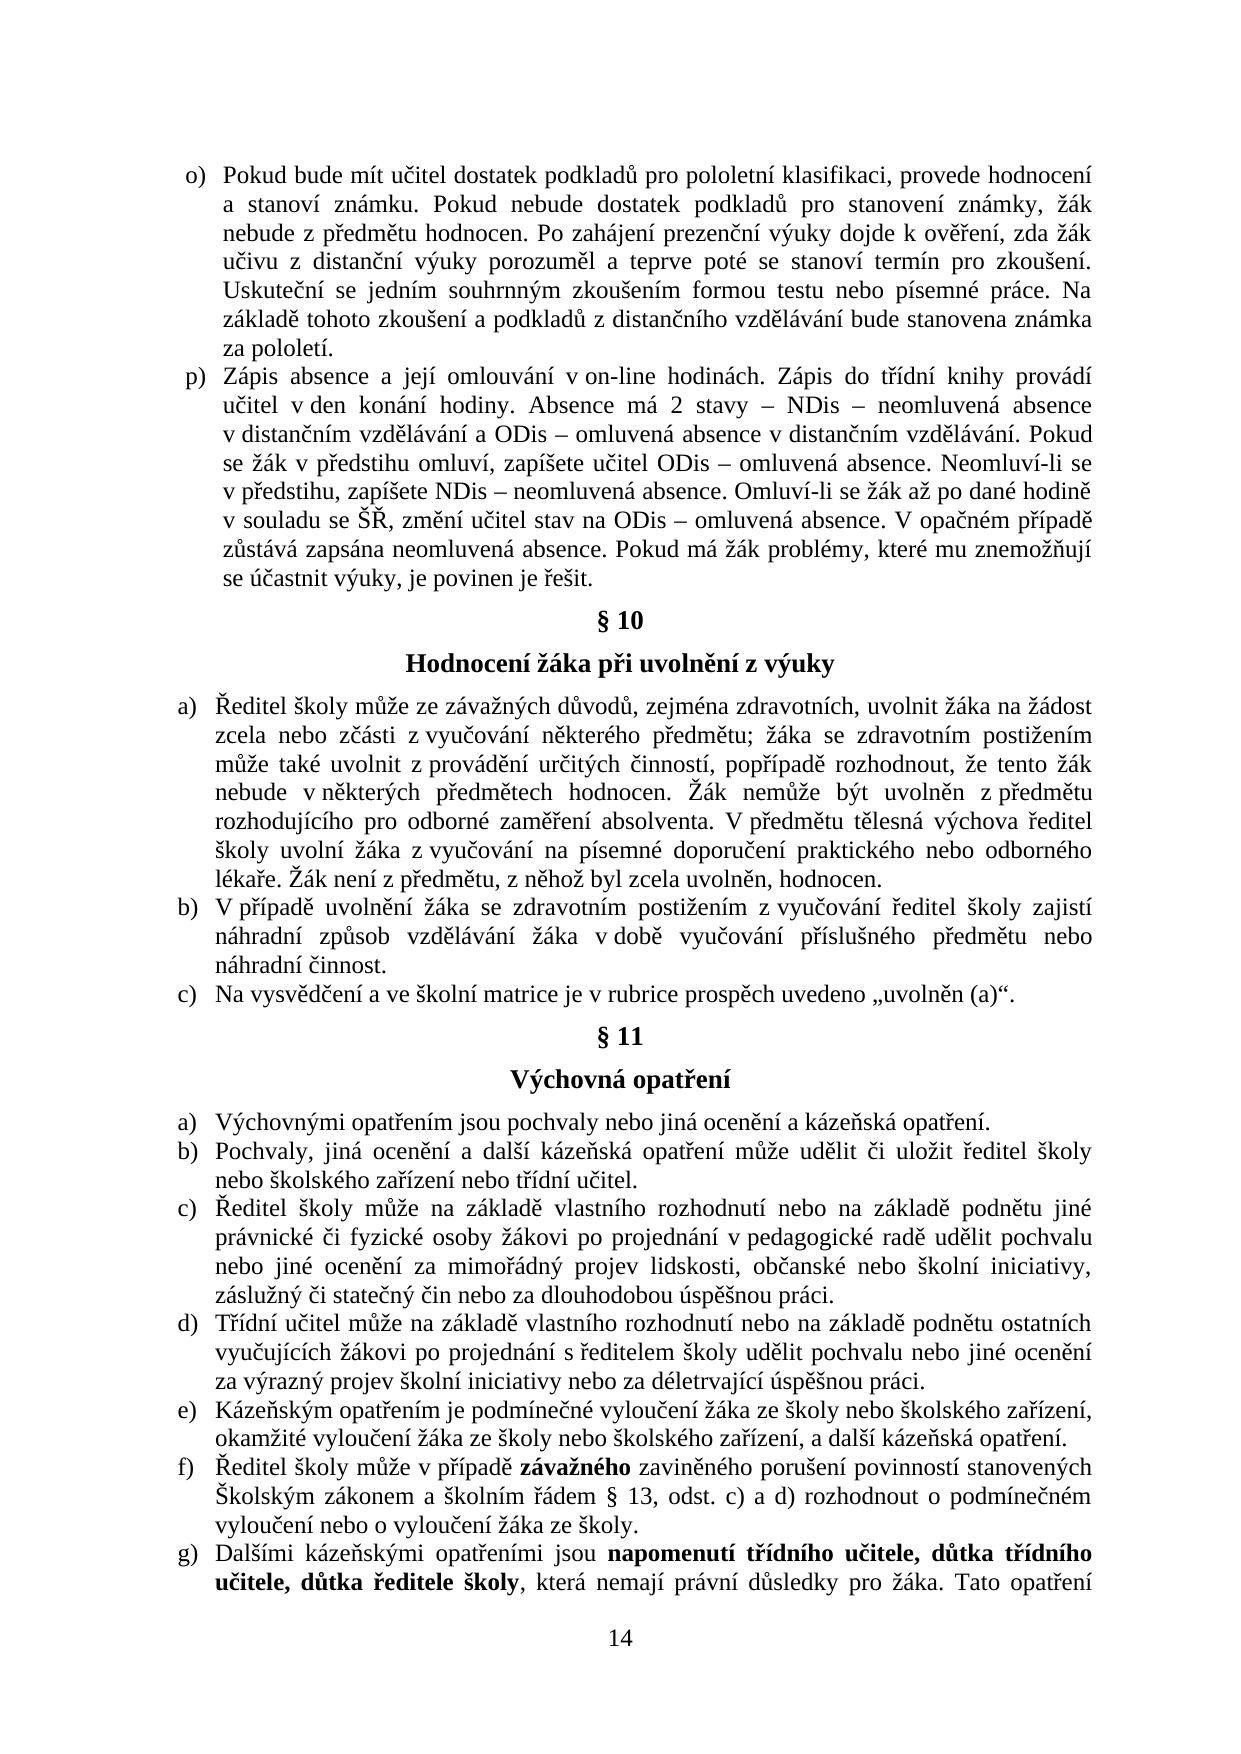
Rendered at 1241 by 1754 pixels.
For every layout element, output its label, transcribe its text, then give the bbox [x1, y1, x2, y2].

text § 11 [148, 1020, 1093, 1051]
list Třídní učitel může na základě vlastního rozhodnutí nebo na základě podnětu ostatních vyučujících žákovi po projednání s ředitelem školy udělit pochvalu nebo jiné ocenění za výrazný projev školní iniciativy nebo za déletrvající úspěšnou práci. [177, 1308, 1093, 1395]
text Výchovná opatření [148, 1063, 1093, 1095]
text Hodnocení žáka při uvolnění z výuky [148, 647, 1093, 679]
list Ředitel školy může ze závažných důvodů, zejména zdravotních, uvolnit žáka na žádost zcela nebo zčásti z vyučování některého předmětu; žáka se zdravotním postižením může také uvolnit z provádění určitých činností, popřípadě rozhodnout, že tento žák nebude v některých předmětech hodnocen. Žák nemůže být uvolněn z předmětu rozhodujícího pro odborné zaměření absolventa. V předmětu tělesná výchova ředitel školy uvolní žáka z vyučování na písemné doporučení praktického nebo odborného lékaře. Žák není z předmětu, z něhož byl zcela uvolněn, hodnocen. [177, 691, 1093, 892]
list Pochvaly, jiná ocenění a další kázeňská opatření může udělit či uložit ředitel školy nebo školského zařízení nebo třídní učitel. [177, 1136, 1093, 1193]
text Na vysvědčení a ve školní matrice je v rubrice prospěch uvedeno „uvolněn (a)“. [177, 979, 1093, 1007]
list Kázeňským opatřením je podmínečné vyloučení žáka ze školy nebo školského zařízení, okamžité vyloučení žáka ze školy nebo školského zařízení, a další kázeňská opatření. [177, 1395, 1093, 1452]
text § 10 [148, 604, 1093, 635]
text V případě uvolnění žáka se zdravotním postižením z vyučování ředitel školy zajistí náhradní způsob vzdělávání žáka v době vyučování příslušného předmětu nebo náhradní činnost. [177, 892, 1093, 979]
list Ředitel školy může na základě vlastního rozhodnutí nebo na základě podnětu jiné právnické či fyzické osoby žákovi po projednání v pedagogické radě udělit pochvalu nebo jiné ocenění za mimořádný projev lidskosti, občanské nebo školní iniciativy, záslužný či statečný čin nebo za dlouhodobou úspěšnou práci. [177, 1193, 1093, 1308]
list Pokud bude mít učitel dostatek podkladů pro pololetní klasifikaci, provede hodnocení a stanoví známku. Pokud nebude dostatek podkladů pro stanovení známky, žák nebude z předmětu hodnocen. Po zahájení prezenční výuky dojde k ověření, zda žák učivu z distanční výuky porozuměl a teprve poté se stanoví termín pro zkoušení. Uskuteční se jedním souhrnným zkoušením formou testu nebo písemné práce. Na základě tohoto zkoušení a podkladů z distančního vzdělávání bude stanovena známka za pololetí. [185, 160, 1093, 361]
list Výchovnými opatřením jsou pochvaly nebo jiná ocenění a kázeňská opatření. [177, 1107, 1093, 1136]
list Ředitel školy může v případě závažného zaviněného porušení povinností stanovených Školským zákonem a školním řádem § 13, odst. c) a d) rozhodnout o podmínečném vyloučení nebo o vyloučení žáka ze školy. [177, 1452, 1093, 1538]
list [177, 1538, 1093, 1596]
list Zápis absence a její omlouvání v on-line hodinách. Zápis do třídní knihy provádí učitel v den konání hodiny. Absence má 2 stavy – NDis – neomluvená absence v distančním vzdělávání a ODis – omluvená absence v distančním vzdělávání. Pokud se žák v předstihu omluví, zapíšete učitel ODis – omluvená absence. Neomluví-li se v předstihu, zapíšete NDis – neomluvená absence. Omluví-li se žák až po dané hodině v souladu se ŠŘ, změní učitel stav na ODis – omluvená absence. V opačném případě zůstává zapsána neomluvená absence. Pokud má žák problémy, které mu znemožňují se účastnit výuky, je povinen je řešit. [185, 361, 1093, 591]
